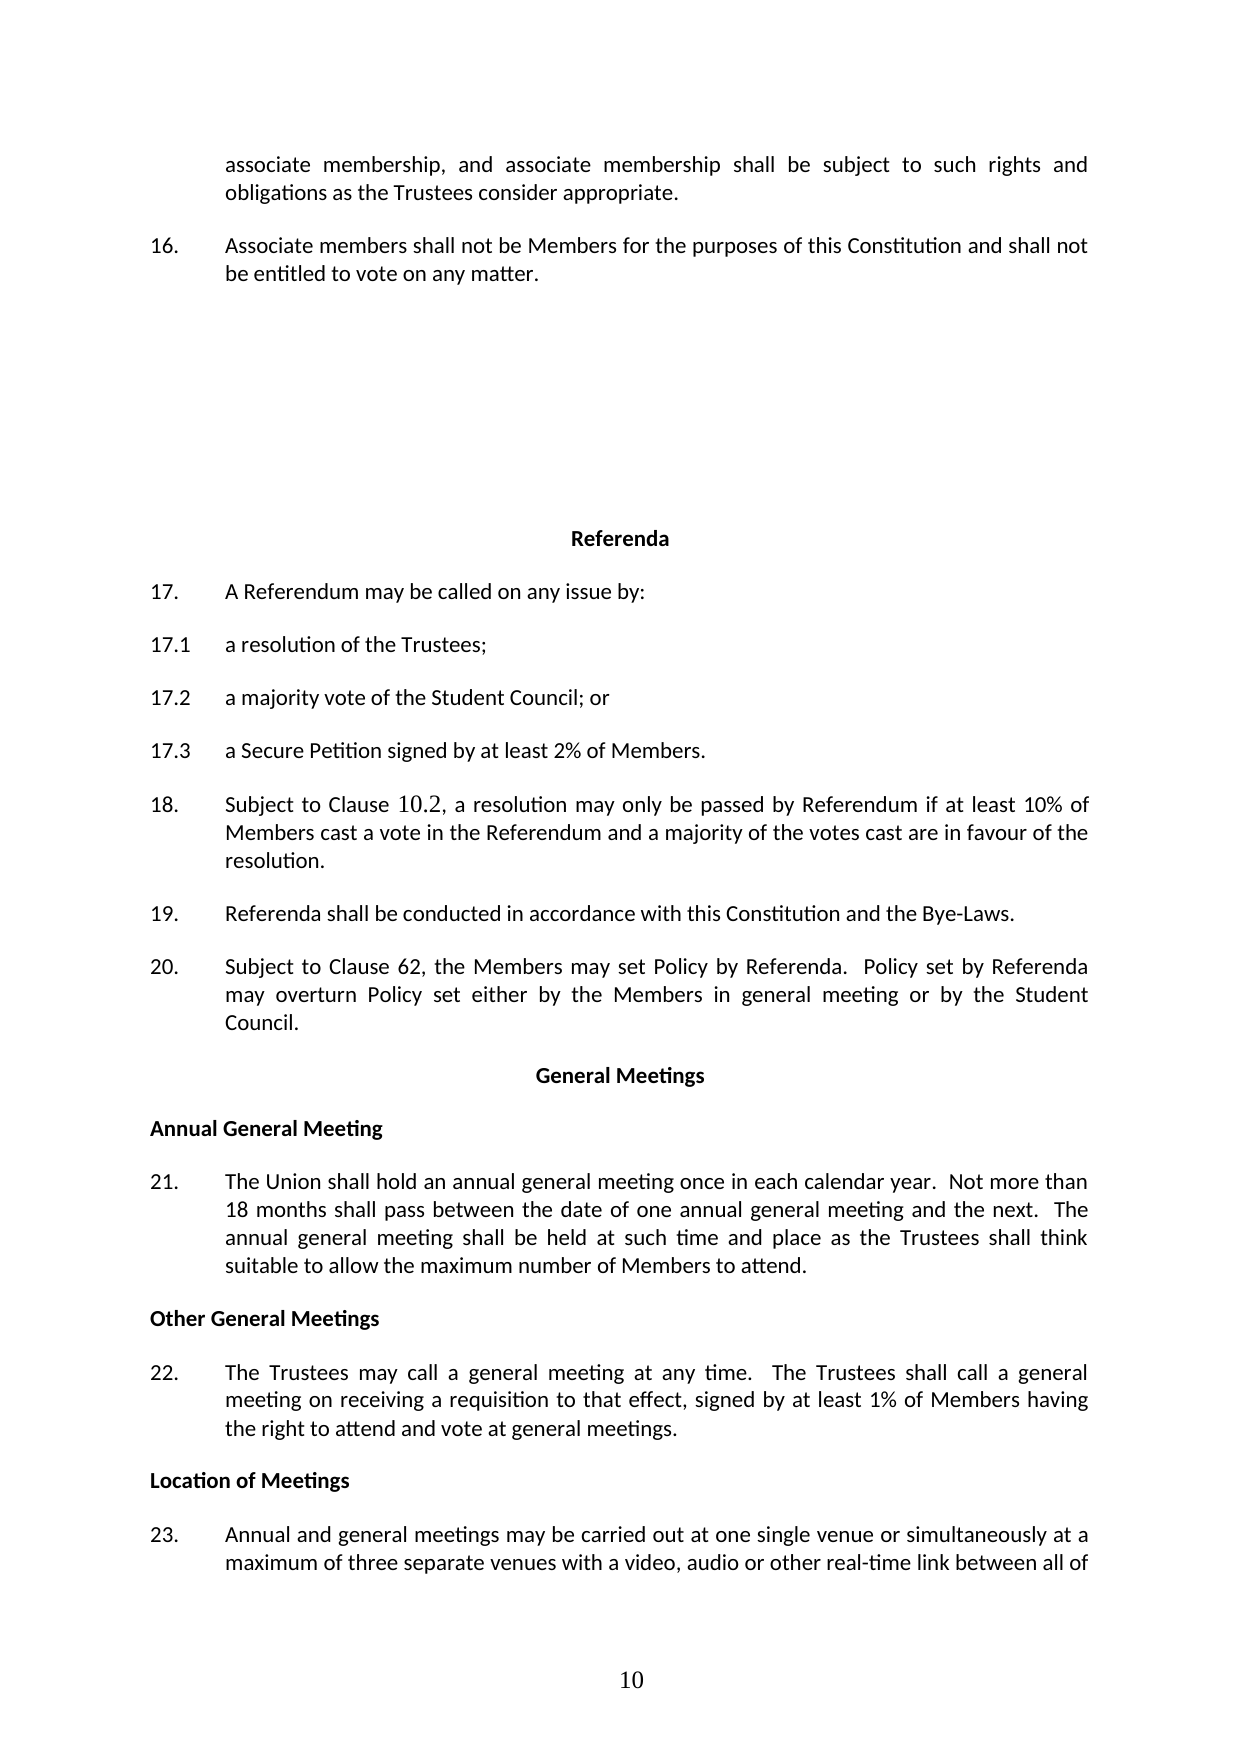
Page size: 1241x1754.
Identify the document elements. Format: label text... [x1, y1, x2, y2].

list Annual General Meeting [150, 1114, 1090, 1142]
text a resolution of the Trustees; [150, 630, 1090, 658]
list Other General Meetings [150, 1304, 1090, 1333]
text Referenda shall be conducted in accordance with this Constitution and the Bye-Laws. [150, 899, 1090, 927]
text Subject to Clause 62, the Members may set Policy by Referenda. Policy set by Referenda may overturn Policy set either by the Members in general meeting or by the Student Council. [150, 952, 1090, 1036]
text The Trustees may call a general meeting at any time. The Trustees shall call a general meeting on receiving a requisition to that effect, signed by at least 1% of Members having the right to attend and vote at general meetings. [150, 1358, 1090, 1442]
text The Union shall hold an annual general meeting once in each calendar year. Not more than 18 months shall pass between the date of one annual general meeting and the next. The annual general meeting shall be held at such time and place as the Trustees shall think suitable to allow the maximum number of Members to attend. [150, 1167, 1090, 1279]
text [150, 150, 1090, 206]
list Location of Meetings [150, 1467, 1090, 1495]
text Associate members shall not be Members for the purposes of this Constitution and shall not be entitled to vote on any matter. [150, 231, 1090, 287]
text Subject to Clause 10.2, a resolution may only be passed by Referendum if at least 10% of Members cast a vote in the Referendum and a majority of the votes cast are in favour of the resolution. [150, 789, 1090, 874]
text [150, 1520, 1090, 1576]
list General Meetings [150, 1061, 1090, 1089]
text a majority vote of the Student Council; or [150, 683, 1090, 711]
text a Secure Petition signed by at least 2% of Members. [150, 736, 1090, 764]
text A Referendum may be called on any issue by: [150, 577, 1090, 605]
list Referenda [150, 524, 1090, 552]
